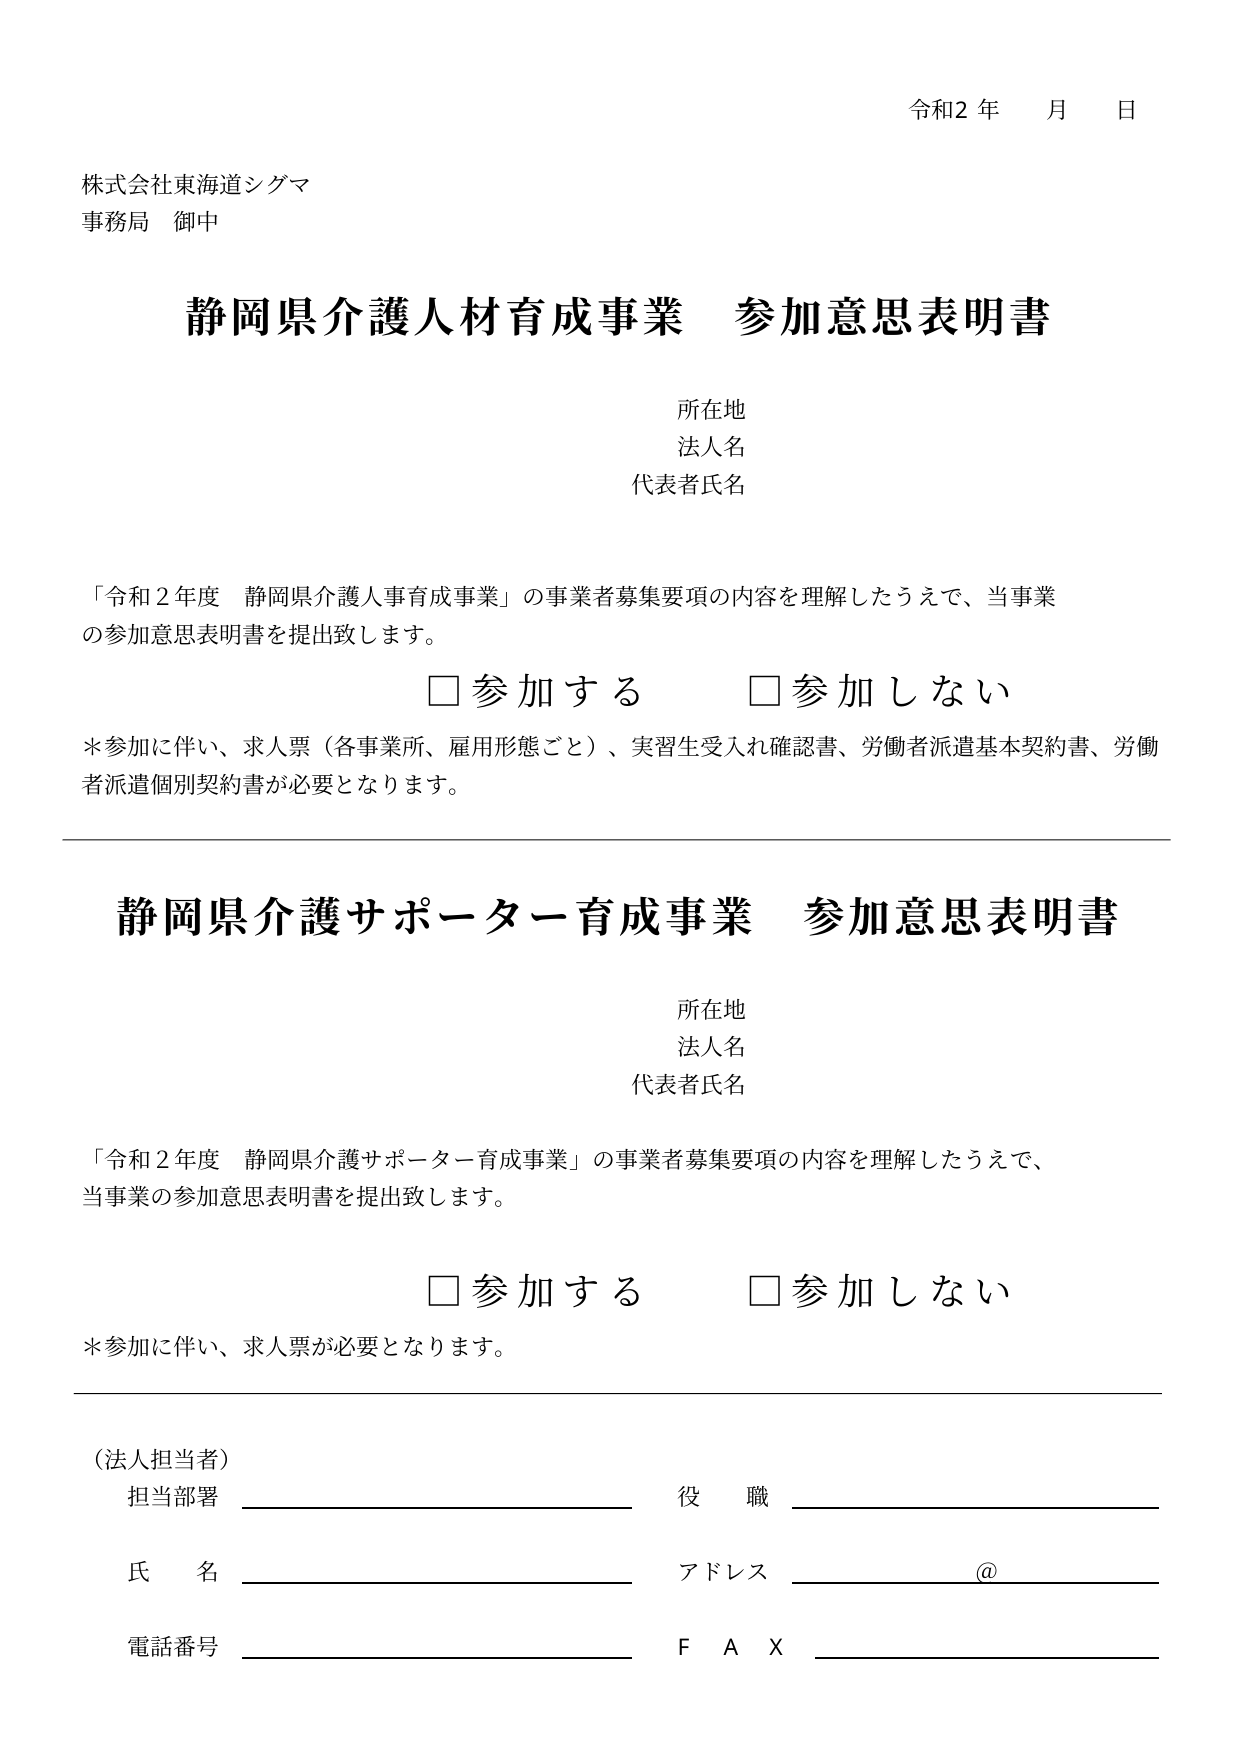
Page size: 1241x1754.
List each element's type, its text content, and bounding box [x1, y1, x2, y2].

text 株式会社東海道シグマ [82, 164, 1159, 202]
text 令和2年 月 日 [82, 89, 1138, 127]
text 「令和２年度 静岡県介護サポーター育成事業」の事業者募集要項の内容を理解したうえで、当事業の参加意思表明書を提出致します。 [82, 1139, 1059, 1214]
text 電話番号 F A X [82, 1627, 1159, 1664]
text 静岡県介護サポーター育成事業 参加意思表明書 [82, 877, 1159, 952]
text 静岡県介護人材育成事業 参加意思表明書 [82, 277, 1159, 352]
text （法人担当者） [82, 1439, 1159, 1477]
text 所在地 [82, 389, 1071, 427]
text 担当部署 役 職 [82, 1477, 1159, 1514]
text 「令和２年度 静岡県介護人事育成事業」の事業者募集要項の内容を理解したうえで、当事業の参加意思表明書を提出致します。 [82, 577, 1059, 652]
list □参加する □参加しない [139, 1252, 1159, 1327]
list □参加する □参加しない [139, 652, 1159, 727]
text 代表者氏名 [82, 1064, 1159, 1102]
text 法人名 [82, 427, 1071, 464]
text 所在地 [82, 989, 1071, 1027]
text ＊参加に伴い、求人票（各事業所、雇用形態ごと）、実習生受入れ確認書、労働者派遣基本契約書、労働者派遣個別契約書が必要となります。 [82, 727, 1159, 802]
text 事務局 御中 [82, 202, 1159, 239]
text 氏 名 アドレス ＠ [82, 1552, 1159, 1589]
text 代表者氏名 [82, 464, 1159, 502]
text ＊参加に伴い、求人票が必要となります。 [82, 1327, 1159, 1364]
text 法人名 [82, 1027, 1071, 1064]
